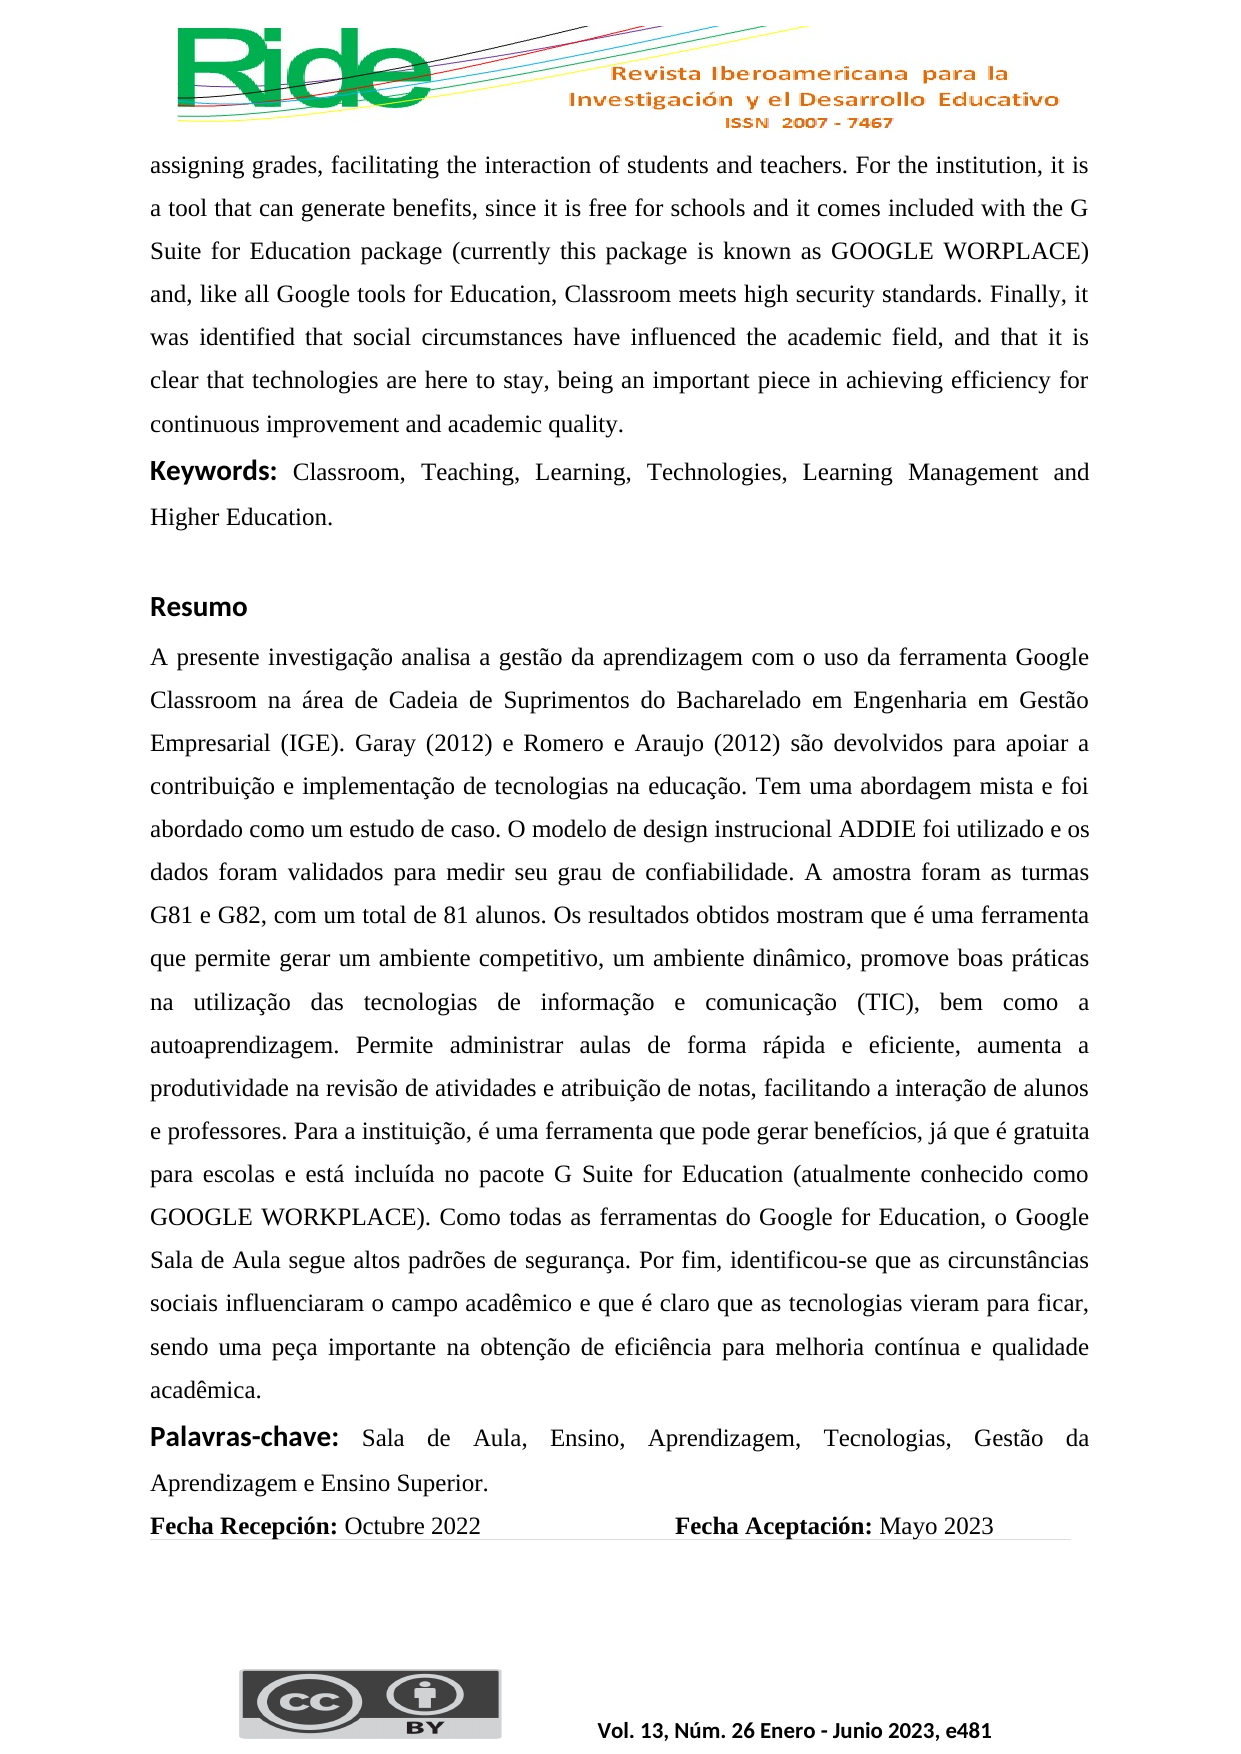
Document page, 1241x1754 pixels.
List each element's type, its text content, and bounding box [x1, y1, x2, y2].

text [150, 150, 1090, 437]
text Keywords: Classroom, Teaching, Learning, Technologies, Learning Management and Higher Education. [150, 452, 1090, 531]
text Fecha Recepción: Octubre 2022 Fecha Aceptación: Mayo 2023 [150, 1511, 1090, 1540]
text Palavras-chave: Sala de Aula, Ensino, Aprendizagem, Tecnologias, Gestão da Aprendizagem e Ensino Superior. [150, 1418, 1090, 1497]
text A presente investigação analisa a gestão da aprendizagem com o uso da ferramenta Google Classroom na área de Cadeia de Suprimentos do Bacharelado em Engenharia em Gestão Empresarial (IGE). Garay (2012) e Romero e Araujo (2012) são devolvidos para apoiar a contribuição e implementação de tecnologias na educação. Tem uma abordagem mista e foi abordado como um estudo de caso. O modelo de design instrucional ADDIE foi utilizado e os dados foram validados para medir seu grau de confiabilidade. A amostra foram as turmas G81 e G82, com um total de 81 alunos. Os resultados obtidos mostram que é uma ferramenta que permite gerar um ambiente competitivo, um ambiente dinâmico, promove boas práticas na utilização das tecnologias de informação e comunicação (TIC), bem como a autoaprendizagem. Permite administrar aulas de forma rápida e eficiente, aumenta a produtividade na revisão de atividades e atribuição de notas, facilitando a interação de alunos e professores. Para a instituição, é uma ferramenta que pode gerar benefícios, já que é gratuita para escolas e está incluída no pacote G Suite for Education (atualmente conhecido como GOOGLE WORKPLACE). Como todas as ferramentas do Google for Education, o Google Sala de Aula segue altos padrões de segurança. Por fim, identificou-se que as circunstâncias sociais influenciaram o campo acadêmico e que é claro que as tecnologias vieram para ficar, sendo uma peça importante na obtenção de eficiência para melhoria contínua e qualidade acadêmica. [150, 642, 1090, 1403]
picture [239, 1669, 502, 1739]
picture [177, 26, 1063, 131]
text Resumo [150, 588, 1090, 624]
